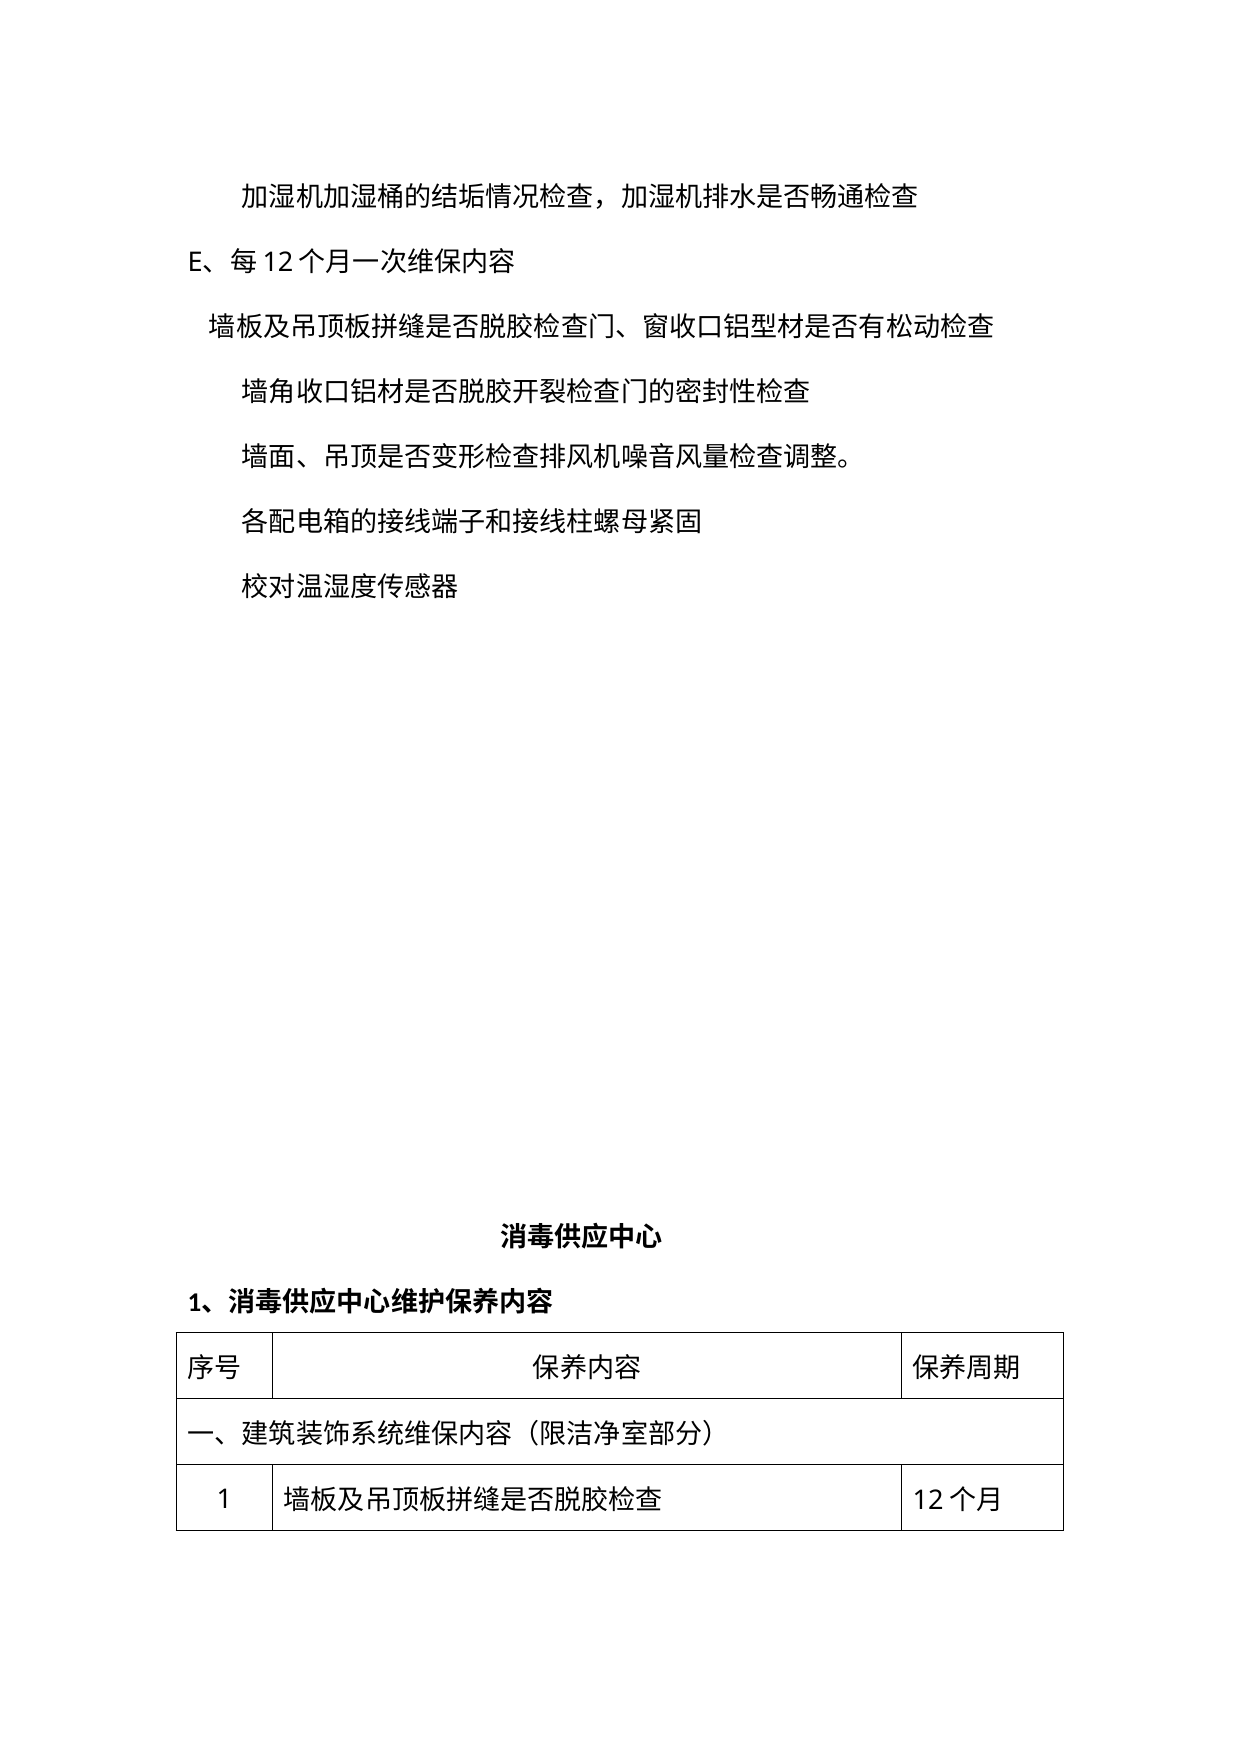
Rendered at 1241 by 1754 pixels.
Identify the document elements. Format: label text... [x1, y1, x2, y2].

text 消毒供应中心 [187, 1202, 1053, 1267]
list 每12个月一次维保内容 [187, 227, 1053, 292]
text 墙面、吊顶是否变形检查排风机噪音风量检查调整。 [187, 422, 1053, 487]
table_header 保养内容 [273, 1333, 901, 1398]
text 墙板及吊顶板拼缝是否脱胶检查门、窗收口铝型材是否有松动检查 [187, 292, 1053, 357]
text 墙角收口铝材是否脱胶开裂检查门的密封性检查 [187, 357, 1053, 422]
table_cell 1 [177, 1465, 272, 1530]
table_header 保养周期 [902, 1333, 1063, 1398]
table_cell 墙板及吊顶板拼缝是否脱胶检查 [273, 1465, 901, 1530]
table_header 序号 [177, 1333, 272, 1398]
table_cell 一、建筑装饰系统维保内容（限洁净室部分） [177, 1399, 1063, 1464]
text 加湿机加湿桶的结垢情况检查，加湿机排水是否畅通检查 [187, 162, 1053, 227]
text 1、消毒供应中心维护保养内容 [187, 1267, 1053, 1332]
table_cell 12个月 [902, 1465, 1063, 1530]
text 各配电箱的接线端子和接线柱螺母紧固 [187, 487, 1053, 552]
text 校对温湿度传感器 [187, 552, 1053, 617]
